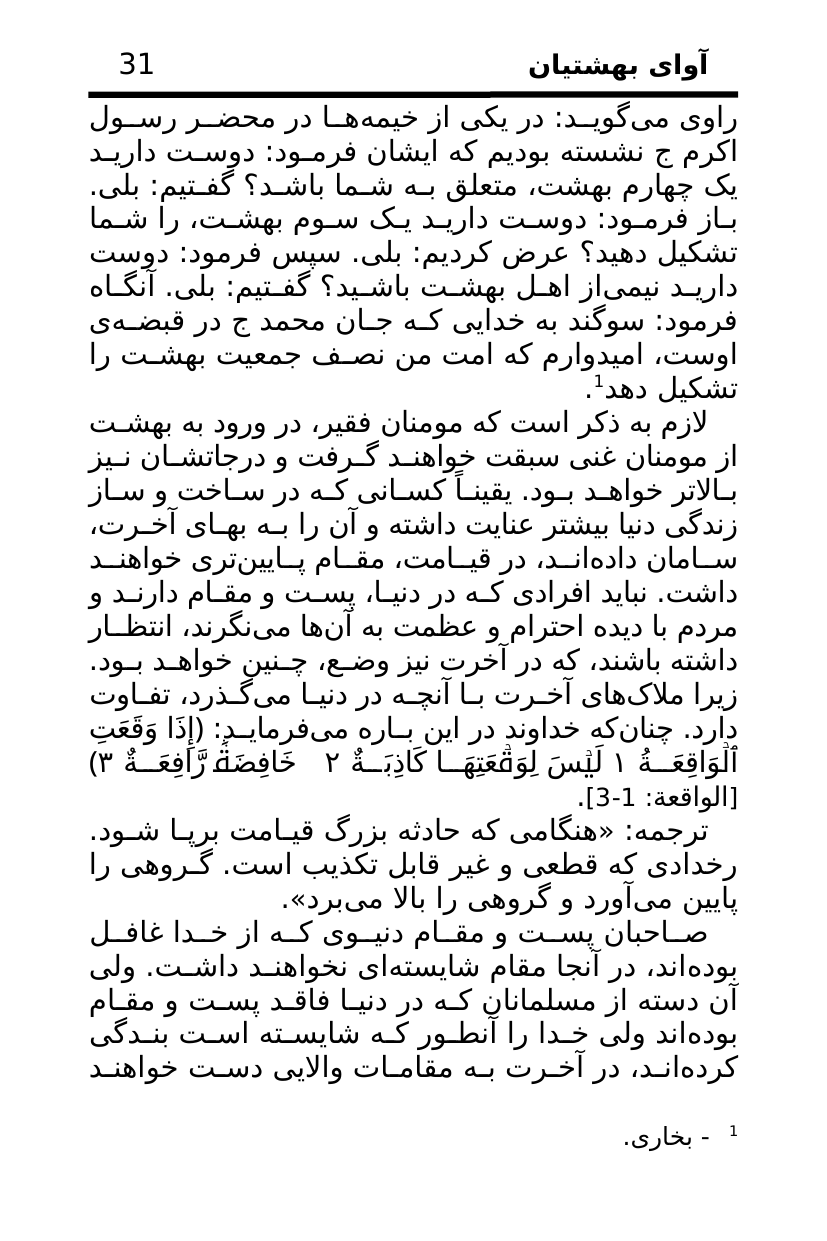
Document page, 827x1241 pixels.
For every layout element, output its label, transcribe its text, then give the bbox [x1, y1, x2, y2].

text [89, 100, 738, 406]
text ترجمه: «هنگامی که حادثه بزرگ قیامت برپا شود. رخدادی که قطعی و غیر قابل تکذیب است. گروهی را پایین می‌آورد و گروهی را بالا می‌برد». [89, 813, 738, 915]
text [89, 915, 738, 1085]
text لازم به ذکر است که مومنان فقیر، در ورود به بهشت از مومنان غنی سبقت خواهند گرفت و درجاتشان نیز بالاتر خواهد بود. یقیناً کسانی که در ساخت و ساز زندگی دنیا بیشتر عنایت داشته و آن را به بهای آخرت، سامان داده‌اند، در قیامت، مقام پایین‌تری خواهند داشت. نباید افرادی که در دنیا، پست و مقام دارند و مردم با دیده احترام و عظمت به آن‌ها می‌نگرند، انتظار داشته باشند، که در آخرت نیز وضع، چنین خواهد بود. زیرا ملاک‌های آخرت با آنچه در دنیا می‌گذرد، تفاوت دارد. چنان‌که خداوند در این باره می‌فرماید: ﴿إِذَا وَقَعَتِ ٱلۡوَاقِعَةُ ١ لَيۡسَ لِوَقۡعَتِهَا كَاذِبَةٌ ٢ خَافِضَةٞ رَّافِعَةٌ ٣﴾ [الواقعة: 1-3]. [89, 406, 738, 813]
